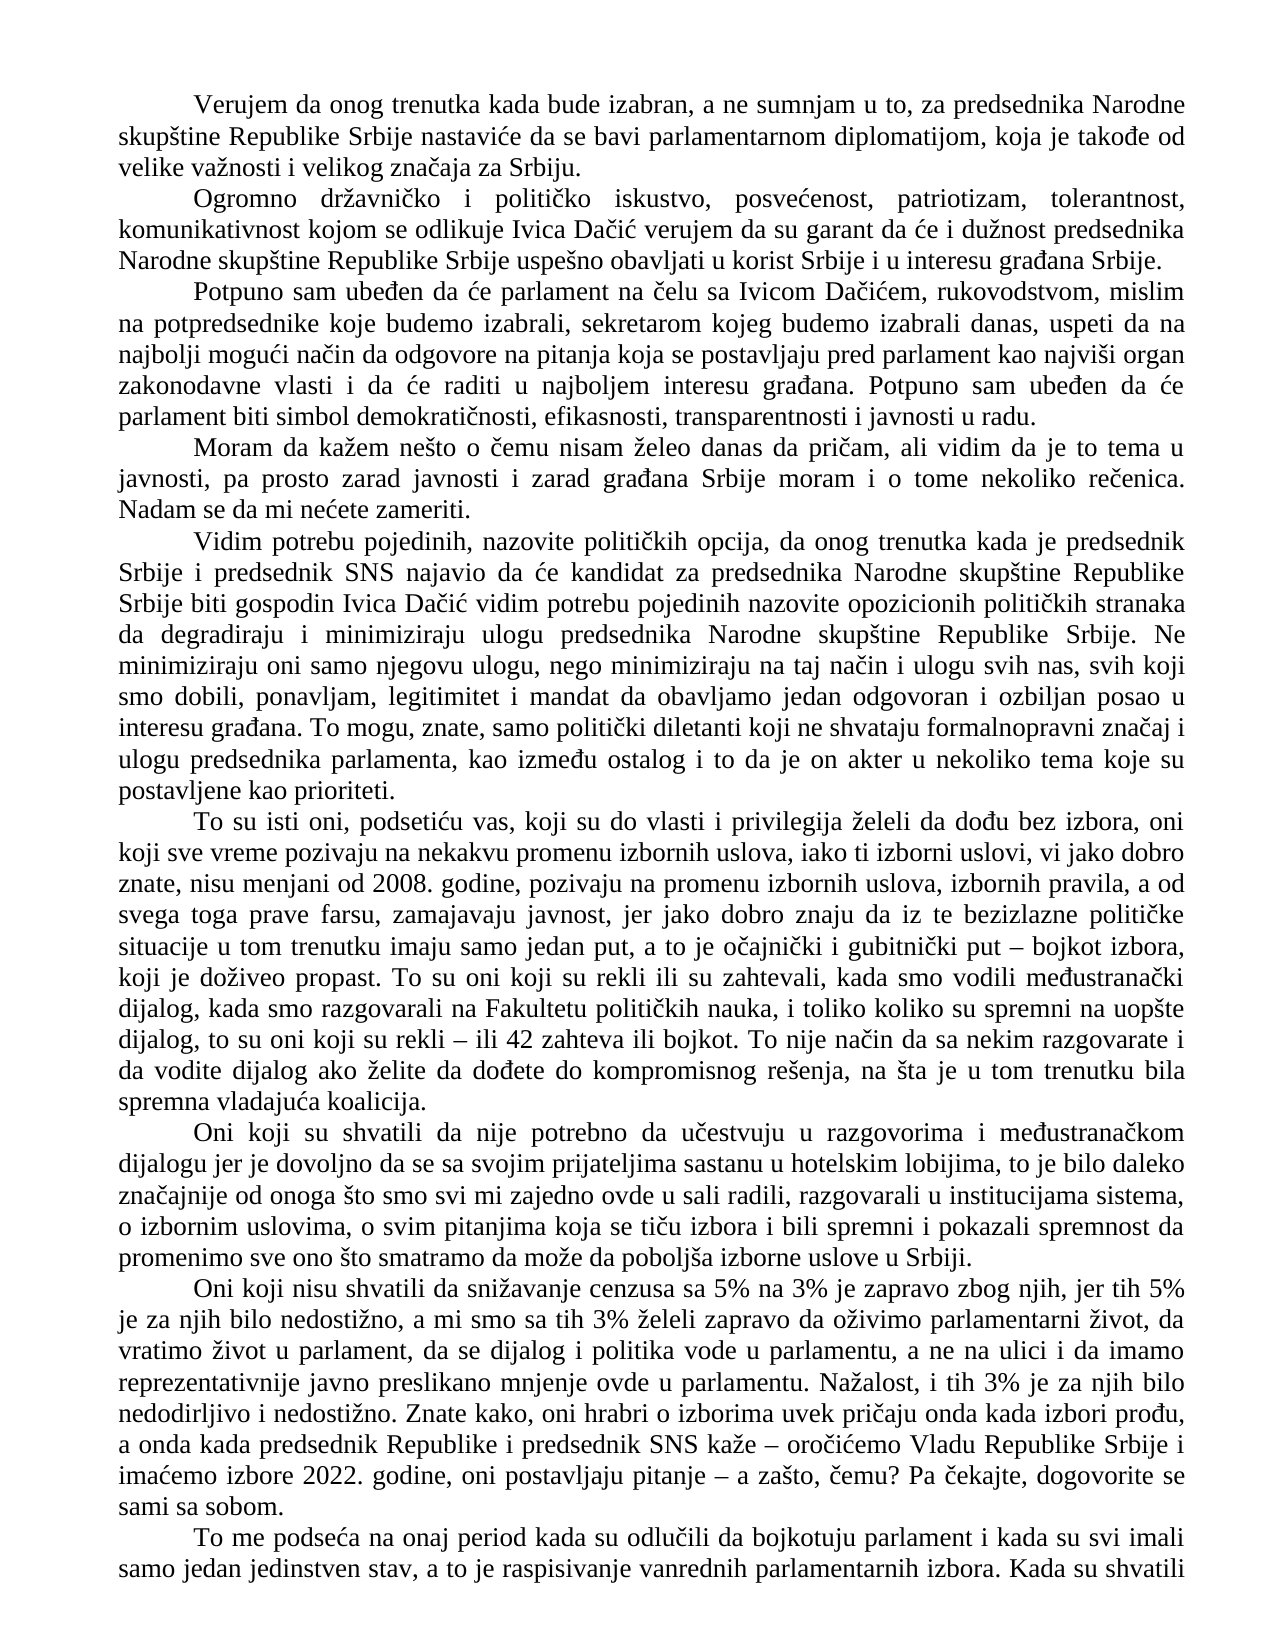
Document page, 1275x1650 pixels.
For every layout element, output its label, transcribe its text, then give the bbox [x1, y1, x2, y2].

text Verujem da onog trenutka kada bude izabran, a ne sumnjam u to, za predsednika Narodne skupštine Republike Srbije nastaviće da se bavi parlamentarnom diplomatijom, koja je takođe od velike važnosti i velikog značaja za Srbiju. [118, 89, 1186, 182]
text Oni koji nisu shvatili da snižavanje cenzusa sa 5% na 3% je zapravo zbog njih, jer tih 5% je za njih bilo nedostižno, a mi smo sa tih 3% želeli zapravo da oživimo parlamentarni život, da vratimo život u parlament, da se dijalog i politika vode u parlamentu, a ne na ulici i da imamo reprezentativnije javno preslikano mnjenje ovde u parlamentu. Nažalost, i tih 3% je za njih bilo nedodirljivo i nedostižno. Znate kako, oni hrabri o izborima uvek pričaju onda kada izbori prođu, a onda kada predsednik Republike i predsednik SNS kaže – oročićemo Vladu Republike Srbije i imaćemo izbore 2022. godine, oni postavljaju pitanje – a zašto, čemu? Pa čekajte, dogovorite se sami sa sobom. [118, 1272, 1186, 1521]
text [118, 1521, 1186, 1584]
text Ogromno državničko i političko iskustvo, posvećenost, patriotizam, tolerantnost, komunikativnost kojom se odlikuje Ivica Dačić verujem da su garant da će i dužnost predsednika Narodne skupštine Republike Srbije uspešno obavljati u korist Srbije i u interesu građana Srbije. [118, 182, 1186, 276]
text Vidim potrebu pojedinih, nazovite političkih opcija, da onog trenutka kada je predsednik Srbije i predsednik SNS najavio da će kandidat za predsednika Narodne skupštine Republike Srbije biti gospodin Ivica Dačić vidim potrebu pojedinih nazovite opozicionih političkih stranaka da degradiraju i minimiziraju ulogu predsednika Narodne skupštine Republike Srbije. Ne minimiziraju oni samo njegovu ulogu, nego minimiziraju na taj način i ulogu svih nas, svih koji smo dobili, ponavljam, legitimitet i mandat da obavljamo jedan odgovoran i ozbiljan posao u interesu građana. To mogu, znate, samo politički diletanti koji ne shvataju formalnopravni značaj i ulogu predsednika parlamenta, kao između ostalog i to da je on akter u nekoliko tema koje su postavljene kao prioriteti. [118, 525, 1186, 805]
text Moram da kažem nešto o čemu nisam želeo danas da pričam, ali vidim da je to tema u javnosti, pa prosto zarad javnosti i zarad građana Srbije moram i o tome nekoliko rečenica. Nadam se da mi nećete zameriti. [118, 431, 1186, 525]
text To su isti oni, podsetiću vas, koji su do vlasti i privilegija želeli da dođu bez izbora, oni koji sve vreme pozivaju na nekakvu promenu izbornih uslova, iako ti izborni uslovi, vi jako dobro znate, nisu menjani od 2008. godine, pozivaju na promenu izbornih uslova, izbornih pravila, a od svega toga prave farsu, zamajavaju javnost, jer jako dobro znaju da iz te bezizlazne političke situacije u tom trenutku imaju samo jedan put, a to je očajnički i gubitnički put – bojkot izbora, koji je doživeo propast. To su oni koji su rekli ili su zahtevali, kada smo vodili međustranački dijalog, kada smo razgovarali na Fakultetu političkih nauka, i toliko koliko su spremni na uopšte dijalog, to su oni koji su rekli – ili 42 zahteva ili bojkot. To nije način da sa nekim razgovarate i da vodite dijalog ako želite da dođete do kompromisnog rešenja, na šta je u tom trenutku bila spremna vladajuća koalicija. [118, 805, 1186, 1116]
text Potpuno sam ubeđen da će parlament na čelu sa Ivicom Dačićem, rukovodstvom, mislim na potpredsednike koje budemo izabrali, sekretarom kojeg budemo izabrali danas, uspeti da na najbolji mogući način da odgovore na pitanja koja se postavljaju pred parlament kao najviši organ zakonodavne vlasti i da će raditi u najboljem interesu građana. Potpuno sam ubeđen da će parlament biti simbol demokratičnosti, efikasnosti, transparentnosti i javnosti u radu. [118, 276, 1186, 431]
text Oni koji su shvatili da nije potrebno da učestvuju u razgovorima i međustranačkom dijalogu jer je dovoljno da se sa svojim prijateljima sastanu u hotelskim lobijima, to je bilo daleko značajnije od onoga što smo svi mi zajedno ovde u sali radili, razgovarali u institucijama sistema, o izbornim uslovima, o svim pitanjima koja se tiču izbora i bili spremni i pokazali spremnost da promenimo sve ono što smatramo da može da poboljša izborne uslove u Srbiji. [118, 1116, 1186, 1272]
